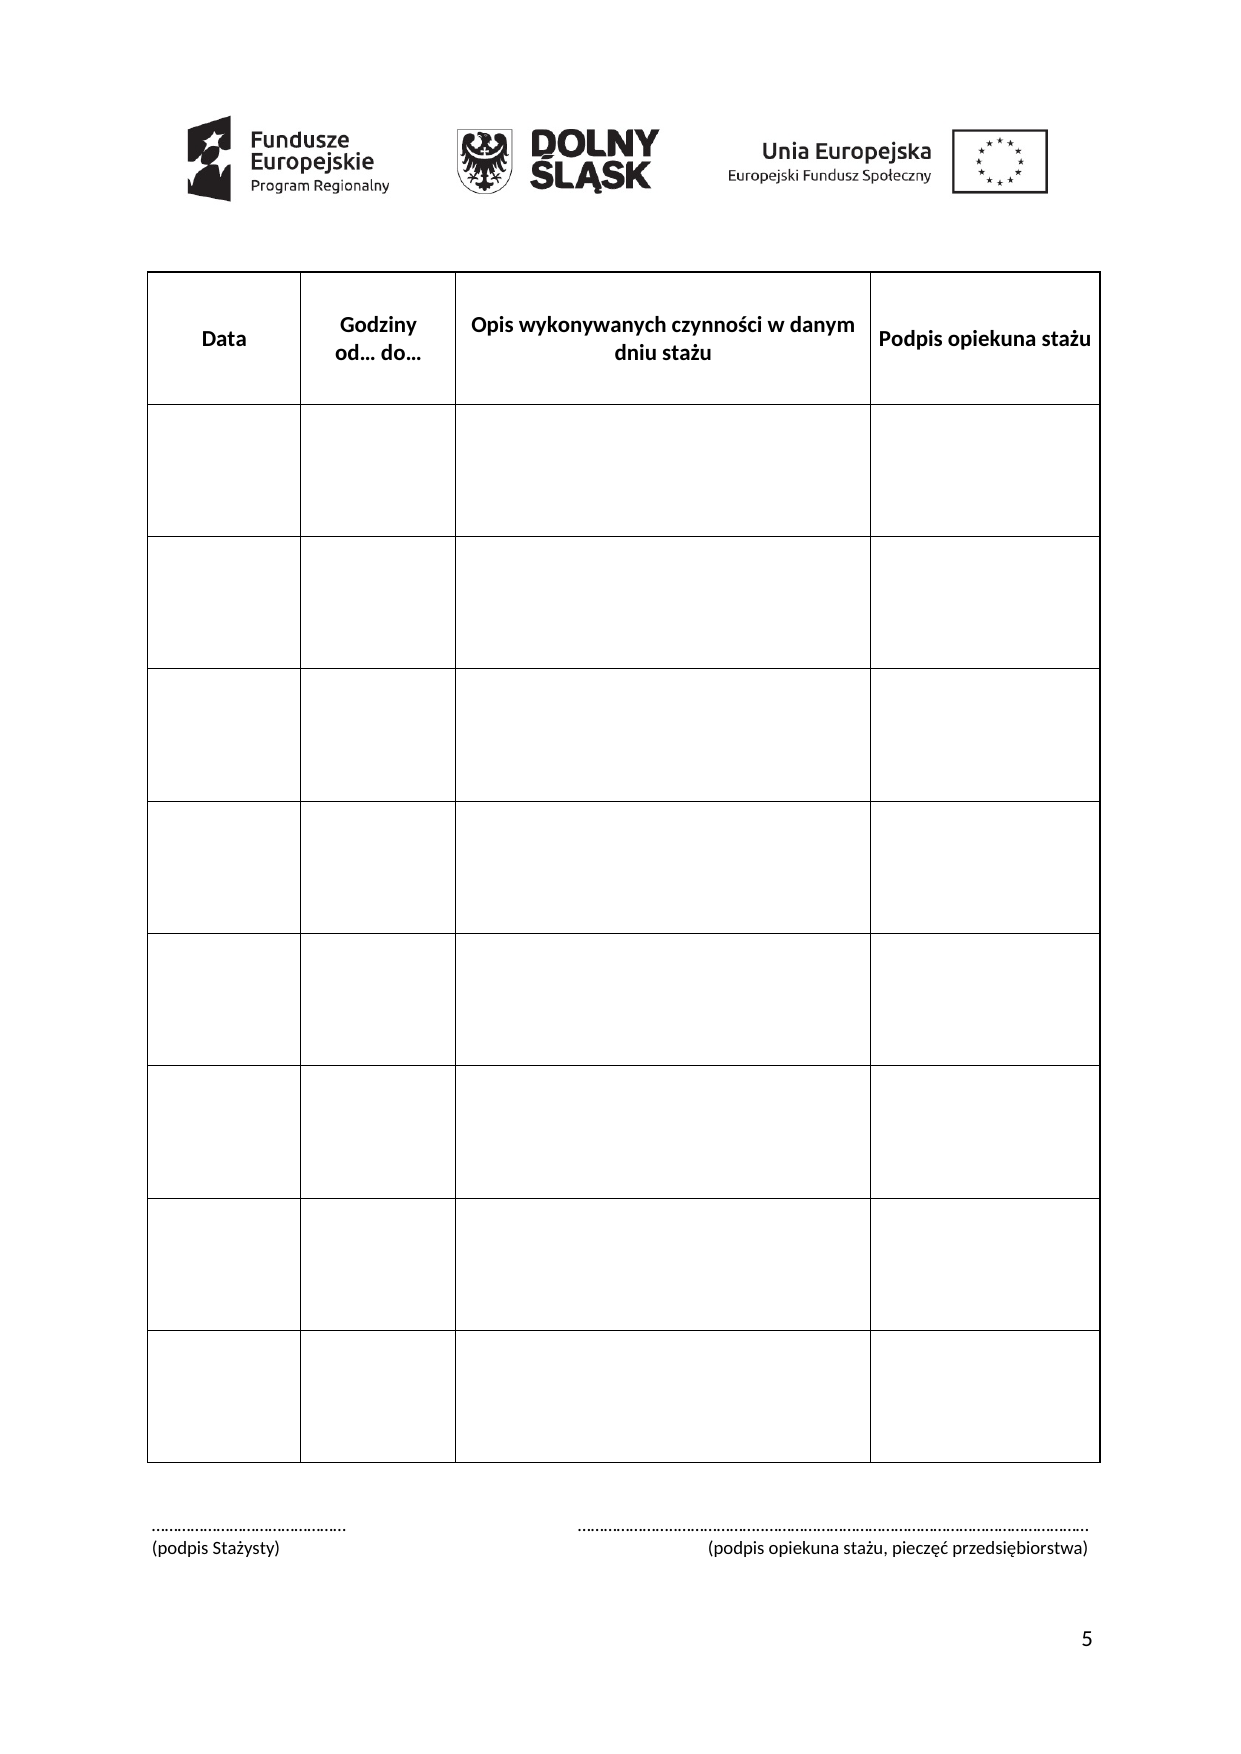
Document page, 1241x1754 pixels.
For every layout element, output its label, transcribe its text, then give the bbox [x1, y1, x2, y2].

table_cell [148, 537, 300, 668]
table_cell [871, 537, 1099, 668]
table_cell [456, 669, 870, 801]
table_cell [871, 934, 1099, 1065]
table_header …………………..………………..………………………………………………………………… (podpis opiekuna stażu, pieczęć przedsiębiorstwa) [462, 1489, 1100, 1559]
table_cell Opis wykonywanych czynności w danym dniu stażu [456, 273, 870, 404]
table_cell [871, 802, 1099, 933]
table_cell [301, 405, 455, 536]
table_cell [148, 1199, 300, 1330]
table_cell [148, 802, 300, 933]
picture [147, 73, 1093, 244]
table_cell [148, 934, 300, 1065]
table_cell [456, 1331, 870, 1462]
table_cell [871, 1199, 1099, 1330]
table_cell [456, 802, 870, 933]
table_cell [301, 802, 455, 933]
table_cell [456, 934, 870, 1065]
table_cell [871, 1066, 1099, 1197]
table_cell [148, 1066, 300, 1197]
table_cell [871, 669, 1099, 801]
table_cell [301, 537, 455, 668]
table_cell [456, 405, 870, 536]
table_cell [301, 1066, 455, 1197]
table_cell [871, 1331, 1099, 1462]
table_header ……………………………………… (podpis Stażysty) [140, 1489, 462, 1559]
table_cell [456, 1066, 870, 1197]
table_cell [148, 405, 300, 536]
table_cell Godziny od… do… [301, 273, 455, 404]
table_cell [456, 1199, 870, 1330]
table_cell [301, 669, 455, 801]
table_cell [301, 1199, 455, 1330]
table_cell [301, 934, 455, 1065]
table_cell [148, 669, 300, 801]
table_cell Data [148, 273, 300, 404]
table_cell [456, 537, 870, 668]
table_cell [301, 1331, 455, 1462]
table_cell [871, 405, 1099, 536]
table_cell [148, 1331, 300, 1462]
table_cell Podpis opiekuna stażu [871, 273, 1099, 404]
